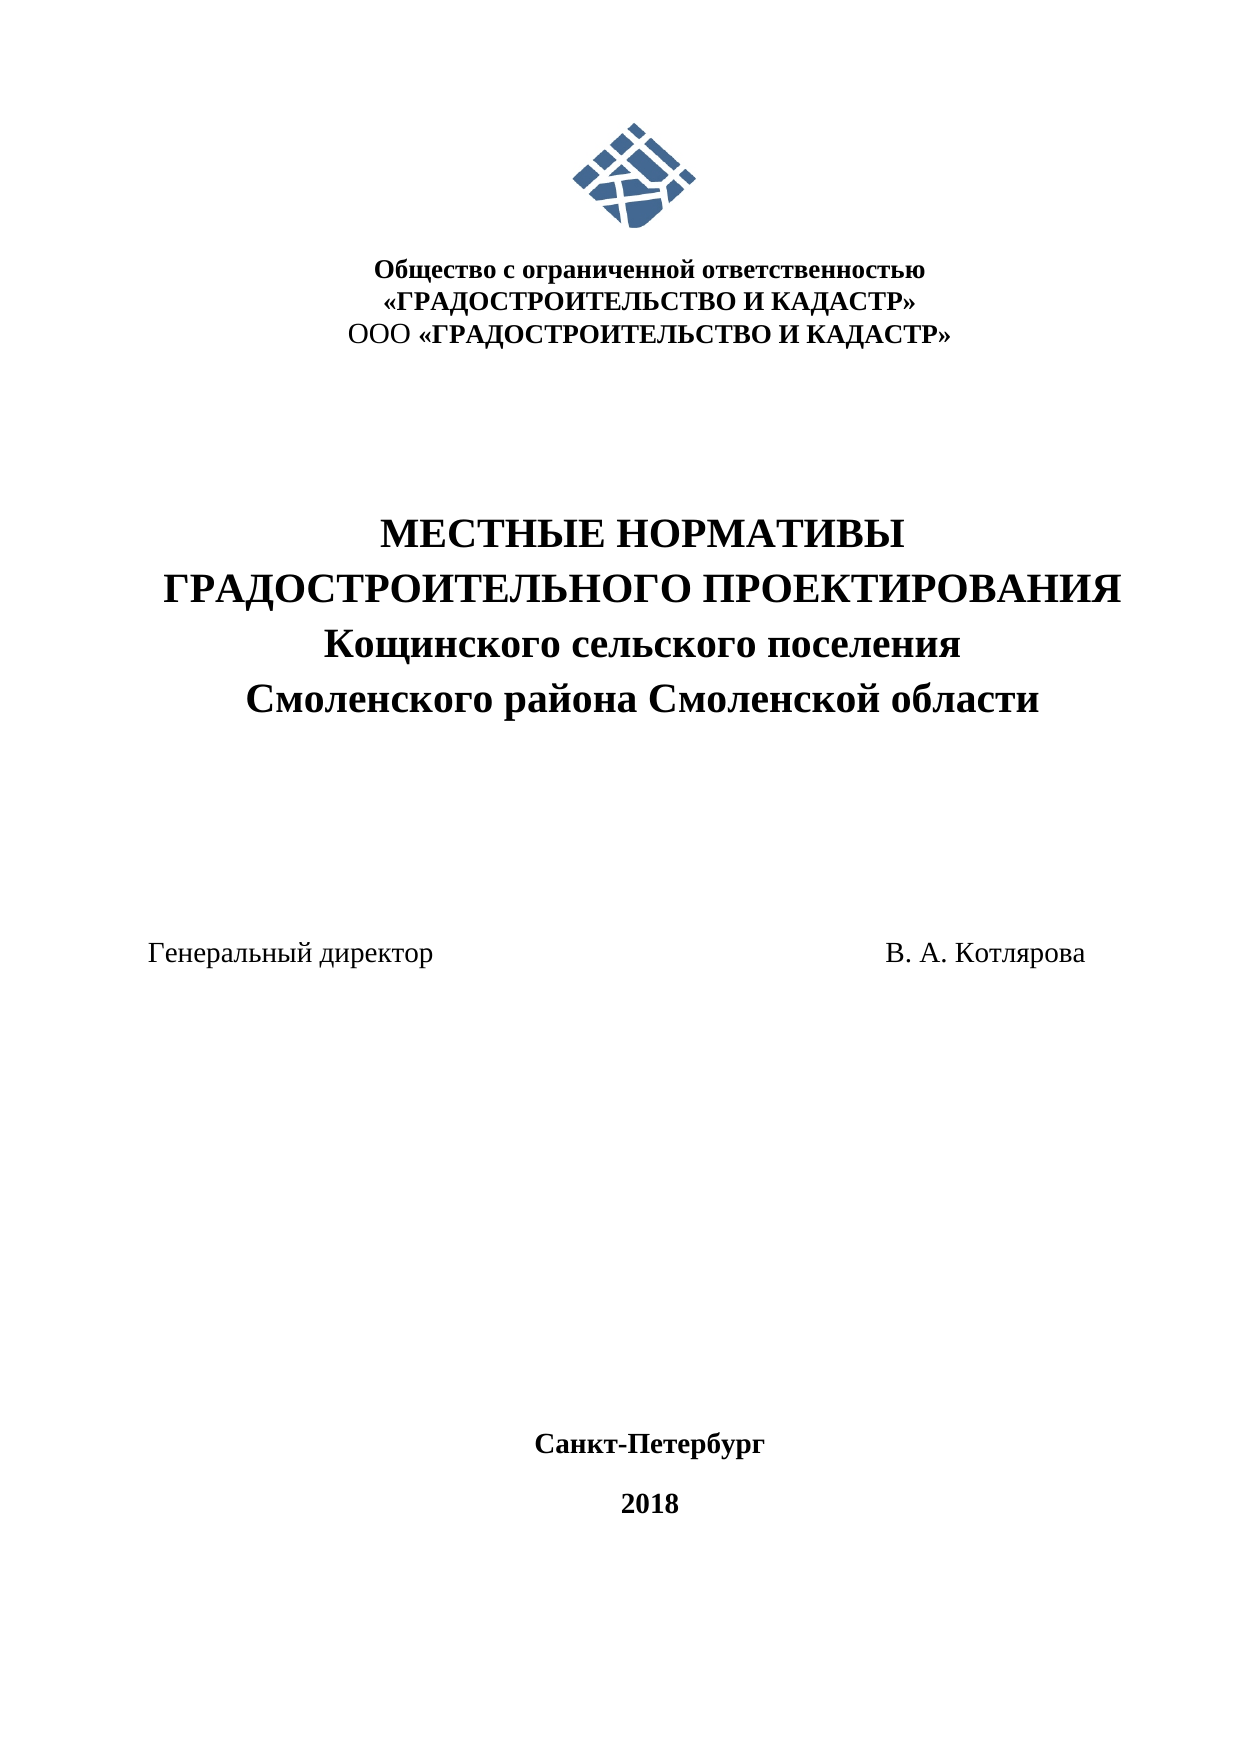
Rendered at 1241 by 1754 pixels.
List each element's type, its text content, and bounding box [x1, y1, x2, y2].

text ООО «ГРАДОСТРОИТЕЛЬСТВО И КАДАСТР» [148, 316, 1152, 349]
text Генеральный директор В. А. Котлярова [148, 935, 1152, 968]
text Санкт-Петербург [148, 1427, 1152, 1460]
text Общество с ограниченной ответственностью [148, 253, 1152, 284]
text «ГРАДОСТРОИТЕЛЬСТВО И КАДАСТР» [148, 284, 1152, 316]
picture [572, 122, 698, 229]
text МЕСТНЫЕ НОРМАТИВЫ ГРАДОСТРОИТЕЛЬНОГО ПРОЕКТИРОВАНИЯ Кощинского сельского поселения Смоленского района Смоленской области [148, 508, 1137, 722]
text 2018 [148, 1486, 1152, 1519]
